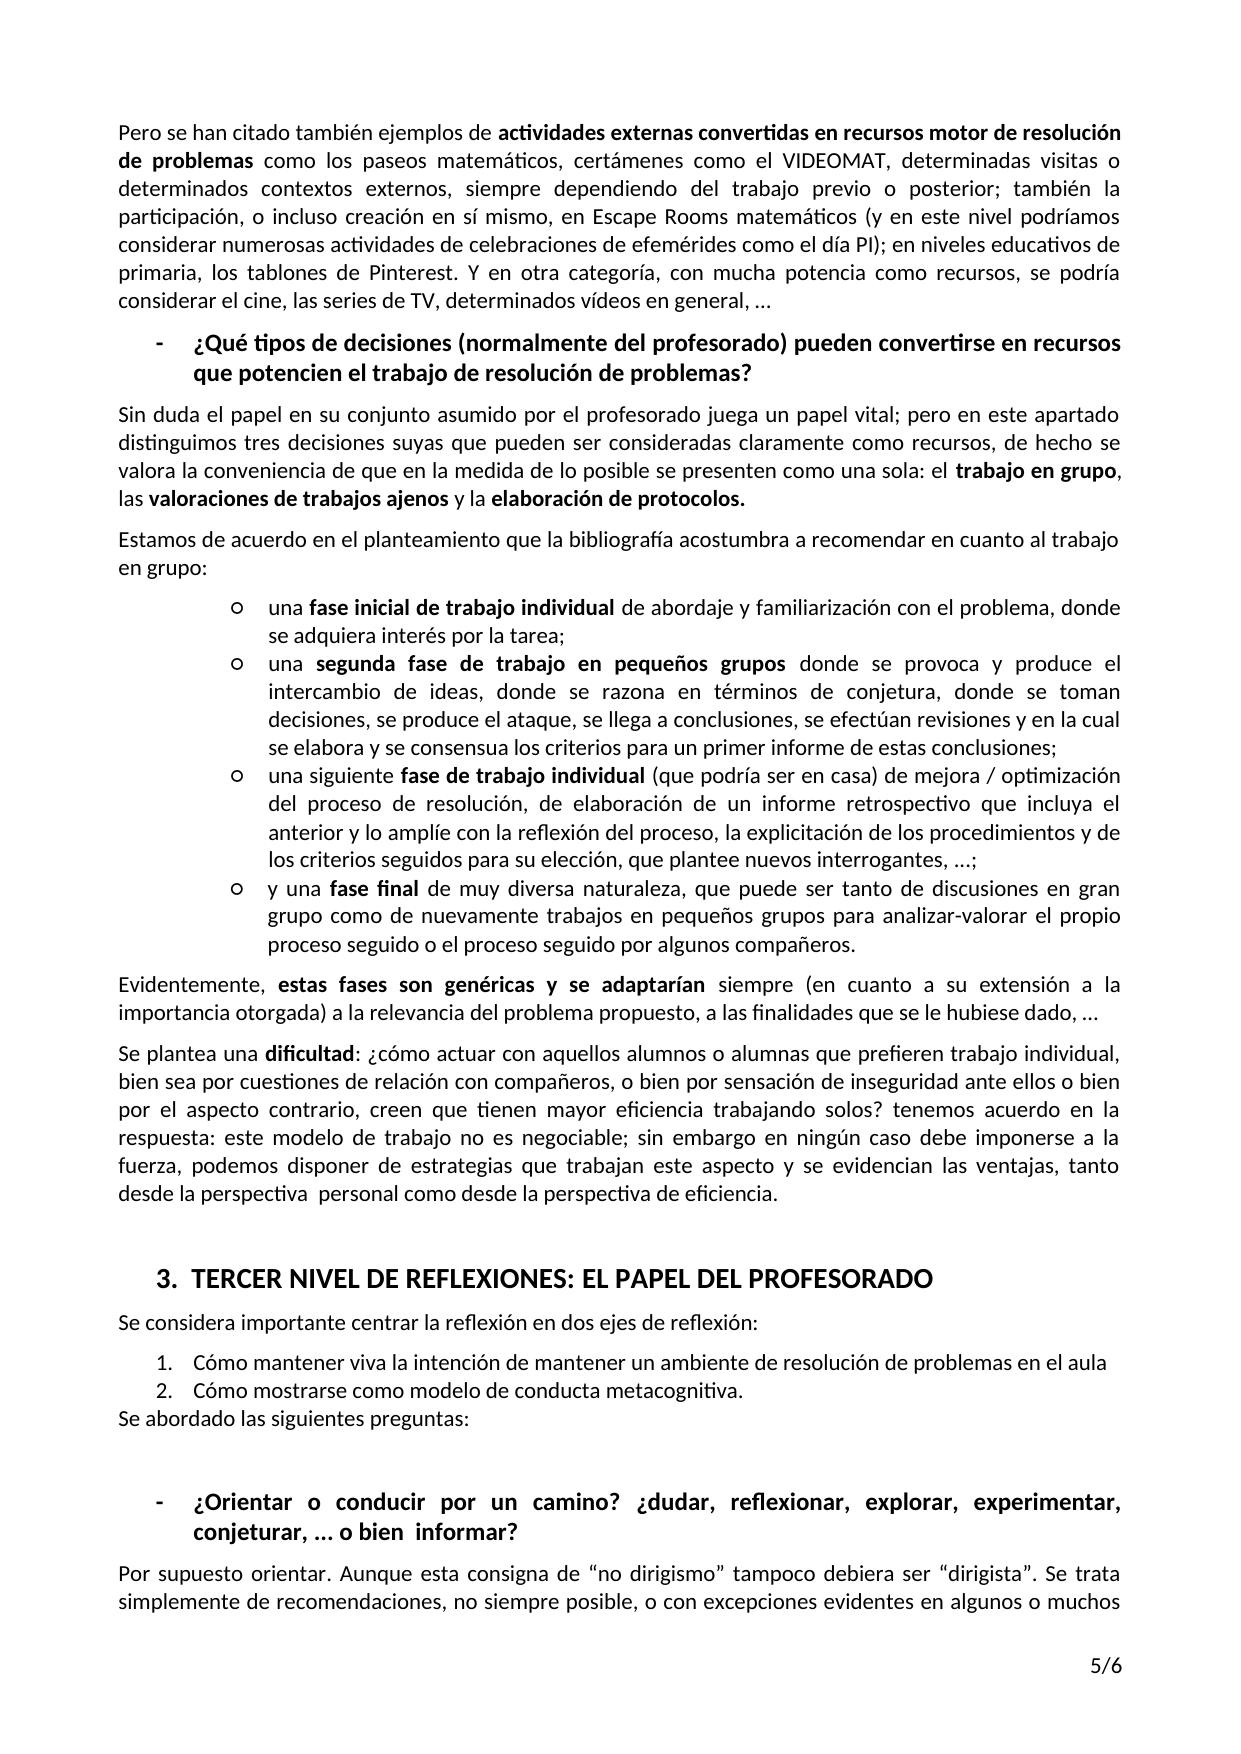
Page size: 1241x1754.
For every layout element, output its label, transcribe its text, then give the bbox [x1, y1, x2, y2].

text Pero se han citado también ejemplos de actividades externas convertidas en recursos motor de resolución de problemas como los paseos matemáticos, certámenes como el VIDEOMAT, determinadas visitas o determinados contextos externos, siempre dependiendo del trabajo previo o posterior; también la participación, o incluso creación en sí mismo, en Escape Rooms matemáticos (y en este nivel podríamos considerar numerosas actividades de celebraciones de efemérides como el día PI); en niveles educativos de primaria, los tablones de Pinterest. Y en otra categoría, con mucha potencia como recursos, se podría considerar el cine, las series de TV, determinados vídeos en general, … [118, 118, 1122, 314]
text Sin duda el papel en su conjunto asumido por el profesorado juega un papel vital; pero en este apartado distinguimos tres decisiones suyas que pueden ser consideradas claramente como recursos, de hecho se valora la conveniencia de que en la medida de lo posible se presenten como una sola: el trabajo en grupo, las valoraciones de trabajos ajenos y la elaboración de protocolos. [118, 400, 1122, 512]
text 3. TERCER NIVEL DE REFLEXIONES: EL PAPEL DEL PROFESORADO [156, 1260, 1122, 1296]
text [118, 1559, 1122, 1615]
list ¿Qué tipos de decisiones (normalmente del profesorado) pueden convertirse en recursos que potencien el trabajo de resolución de problemas? [156, 327, 1122, 388]
text Se plantea una dificultad: ¿cómo actuar con aquellos alumnos o alumnas que prefieren trabajo individual, bien sea por cuestiones de relación con compañeros, o bien por sensación de inseguridad ante ellos o bien por el aspecto contrario, creen que tienen mayor eficiencia trabajando solos? tenemos acuerdo en la respuesta: este modelo de trabajo no es negociable; sin embargo en ningún caso debe imponerse a la fuerza, podemos disponer de estrategias que trabajan este aspecto y se evidencian las ventajas, tanto desde la perspectiva personal como desde la perspectiva de eficiencia. [118, 1039, 1122, 1207]
list Cómo mantener viva la intención de mantener un ambiente de resolución de problemas en el aula [156, 1348, 1122, 1377]
list ¿Orientar o conducir por un camino? ¿dudar, reflexionar, explorar, experimentar, conjeturar, ... o bien informar? [156, 1486, 1122, 1547]
list y una fase final de muy diversa naturaleza, que puede ser tanto de discusiones en gran grupo como de nuevamente trabajos en pequeños grupos para analizar-valorar el propio proceso seguido o el proceso seguido por algunos compañeros. [230, 874, 1122, 958]
text Se abordado las siguientes preguntas: [118, 1404, 1122, 1433]
text Estamos de acuerdo en el planteamiento que la bibliografía acostumbra a recomendar en cuanto al trabajo en grupo: [118, 525, 1122, 581]
list una siguiente fase de trabajo individual (que podría ser en casa) de mejora / optimización del proceso de resolución, de elaboración de un informe retrospectivo que incluya el anterior y lo amplíe con la reflexión del proceso, la explicitación de los procedimientos y de los criterios seguidos para su elección, que plantee nuevos interrogantes, ...; [231, 762, 1122, 874]
list una segunda fase de trabajo en pequeños grupos donde se provoca y produce el intercambio de ideas, donde se razona en términos de conjetura, donde se toman decisiones, se produce el ataque, se llega a conclusiones, se efectúan revisiones y en la cual se elabora y se consensua los criterios para un primer informe de estas conclusiones; [231, 649, 1122, 762]
text Se considera importante centrar la reflexión en dos ejes de reflexión: [118, 1308, 1122, 1336]
list una fase inicial de trabajo individual de abordaje y familiarización con el problema, donde se adquiera interés por la tarea; [231, 593, 1122, 649]
list Cómo mostrarse como modelo de conducta metacognitiva. [156, 1377, 1122, 1404]
text Evidentemente, estas fases son genéricas y se adaptarían siempre (en cuanto a su extensión a la importancia otorgada) a la relevancia del problema propuesto, a las finalidades que se le hubiese dado, … [118, 970, 1122, 1026]
